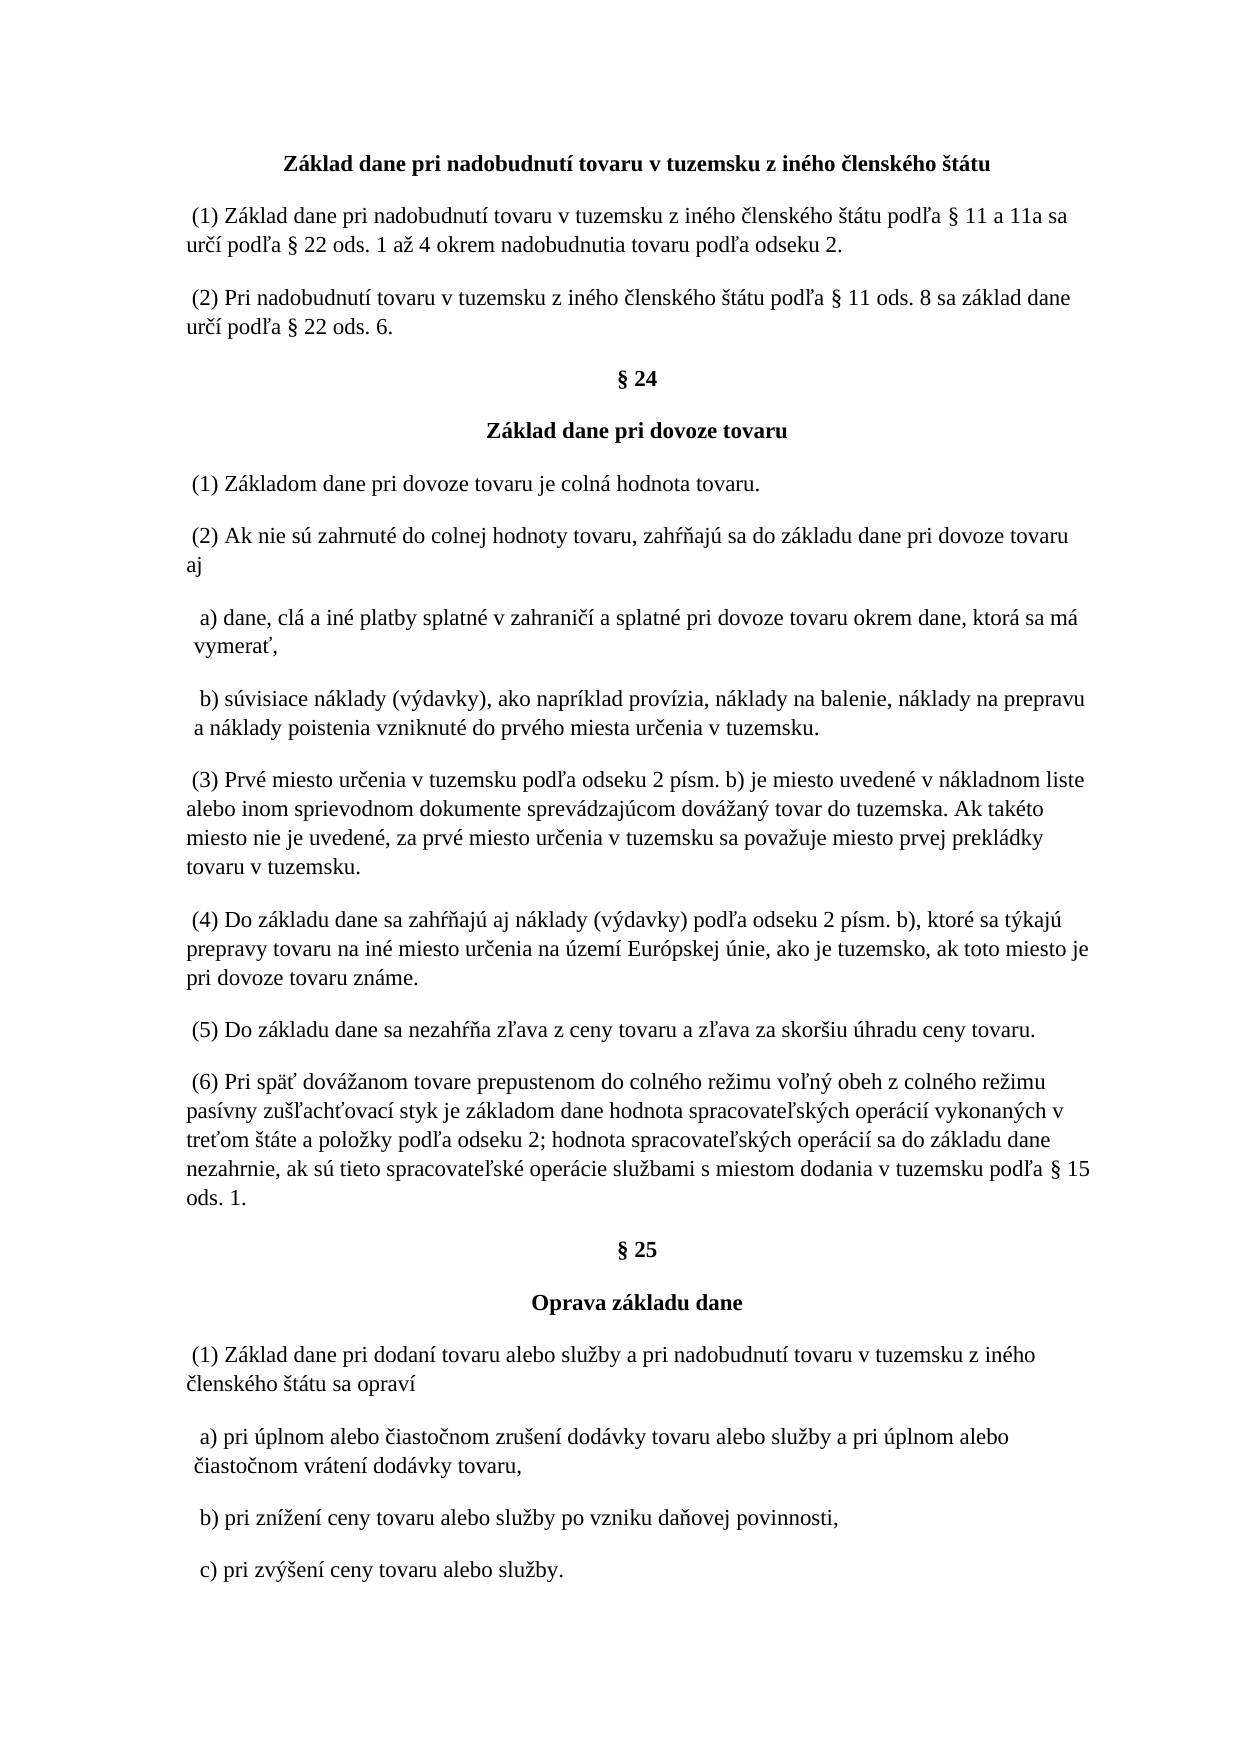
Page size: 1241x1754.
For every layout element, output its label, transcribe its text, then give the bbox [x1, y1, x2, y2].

text § 25 [178, 1237, 1090, 1263]
text (5) Do základu dane sa nezahŕňa zľava z ceny tovaru a zľava za skoršiu úhradu ceny tovaru. [186, 1016, 1090, 1042]
text Oprava základu dane [178, 1289, 1090, 1315]
text Základ dane pri nadobudnutí tovaru v tuzemsku z iného členského štátu [178, 150, 1090, 176]
text b) súvisiace náklady (výdavky), ako napríklad provízia, náklady na balenie, náklady na prepravu a náklady poistenia vzniknuté do prvého miesta určenia v tuzemsku. [194, 685, 1090, 740]
text (2) Ak nie sú zahrnuté do colnej hodnoty tovaru, zahŕňajú sa do základu dane pri dovoze tovaru aj [186, 522, 1090, 578]
text (2) Pri nadobudnutí tovaru v tuzemsku z iného členského štátu podľa § 11 ods. 8 sa základ dane určí podľa § 22 ods. 6. [186, 284, 1090, 339]
text (1) Základ dane pri nadobudnutí tovaru v tuzemsku z iného členského štátu podľa § 11 a 11a sa určí podľa § 22 ods. 1 až 4 okrem nadobudnutia tovaru podľa odseku 2. [186, 202, 1090, 258]
text § 24 [178, 365, 1090, 391]
text b) pri znížení ceny tovaru alebo služby po vzniku daňovej povinnosti, [194, 1504, 1090, 1530]
text c) pri zvýšení ceny tovaru alebo služby. [194, 1556, 1090, 1583]
text Základ dane pri dovoze tovaru [178, 417, 1090, 444]
text (6) Pri späť dovážanom tovare prepustenom do colného režimu voľný obeh z colného režimu pasívny zušľachťovací styk je základom dane hodnota spracovateľských operácií vykonaných v treťom štáte a položky podľa odseku 2; hodnota spracovateľských operácií sa do základu dane nezahrnie, ak sú tieto spracovateľské operácie službami s miestom dodania v tuzemsku podľa § 15 ods. 1. [186, 1068, 1090, 1211]
text (1) Základom dane pri dovoze tovaru je colná hodnota tovaru. [186, 470, 1090, 496]
text (3) Prvé miesto určenia v tuzemsku podľa odseku 2 písm. b) je miesto uvedené v nákladnom liste alebo inom sprievodnom dokumente sprevádzajúcom dovážaný tovar do tuzemska. Ak takéto miesto nie je uvedené, za prvé miesto určenia v tuzemsku sa považuje miesto prvej prekládky tovaru v tuzemsku. [186, 766, 1090, 879]
text (1) Základ dane pri dodaní tovaru alebo služby a pri nadobudnutí tovaru v tuzemsku z iného členského štátu sa opraví [186, 1341, 1090, 1397]
text (4) Do základu dane sa zahŕňajú aj náklady (výdavky) podľa odseku 2 písm. b), ktoré sa týkajú prepravy tovaru na iné miesto určenia na území Európskej únie, ako je tuzemsko, ak toto miesto je pri dovoze tovaru známe. [186, 906, 1090, 990]
text a) dane, clá a iné platby splatné v zahraničí a splatné pri dovoze tovaru okrem dane, ktorá sa má vymerať, [194, 604, 1090, 659]
text a) pri úplnom alebo čiastočnom zrušení dodávky tovaru alebo služby a pri úplnom alebo čiastočnom vrátení dodávky tovaru, [194, 1423, 1090, 1478]
